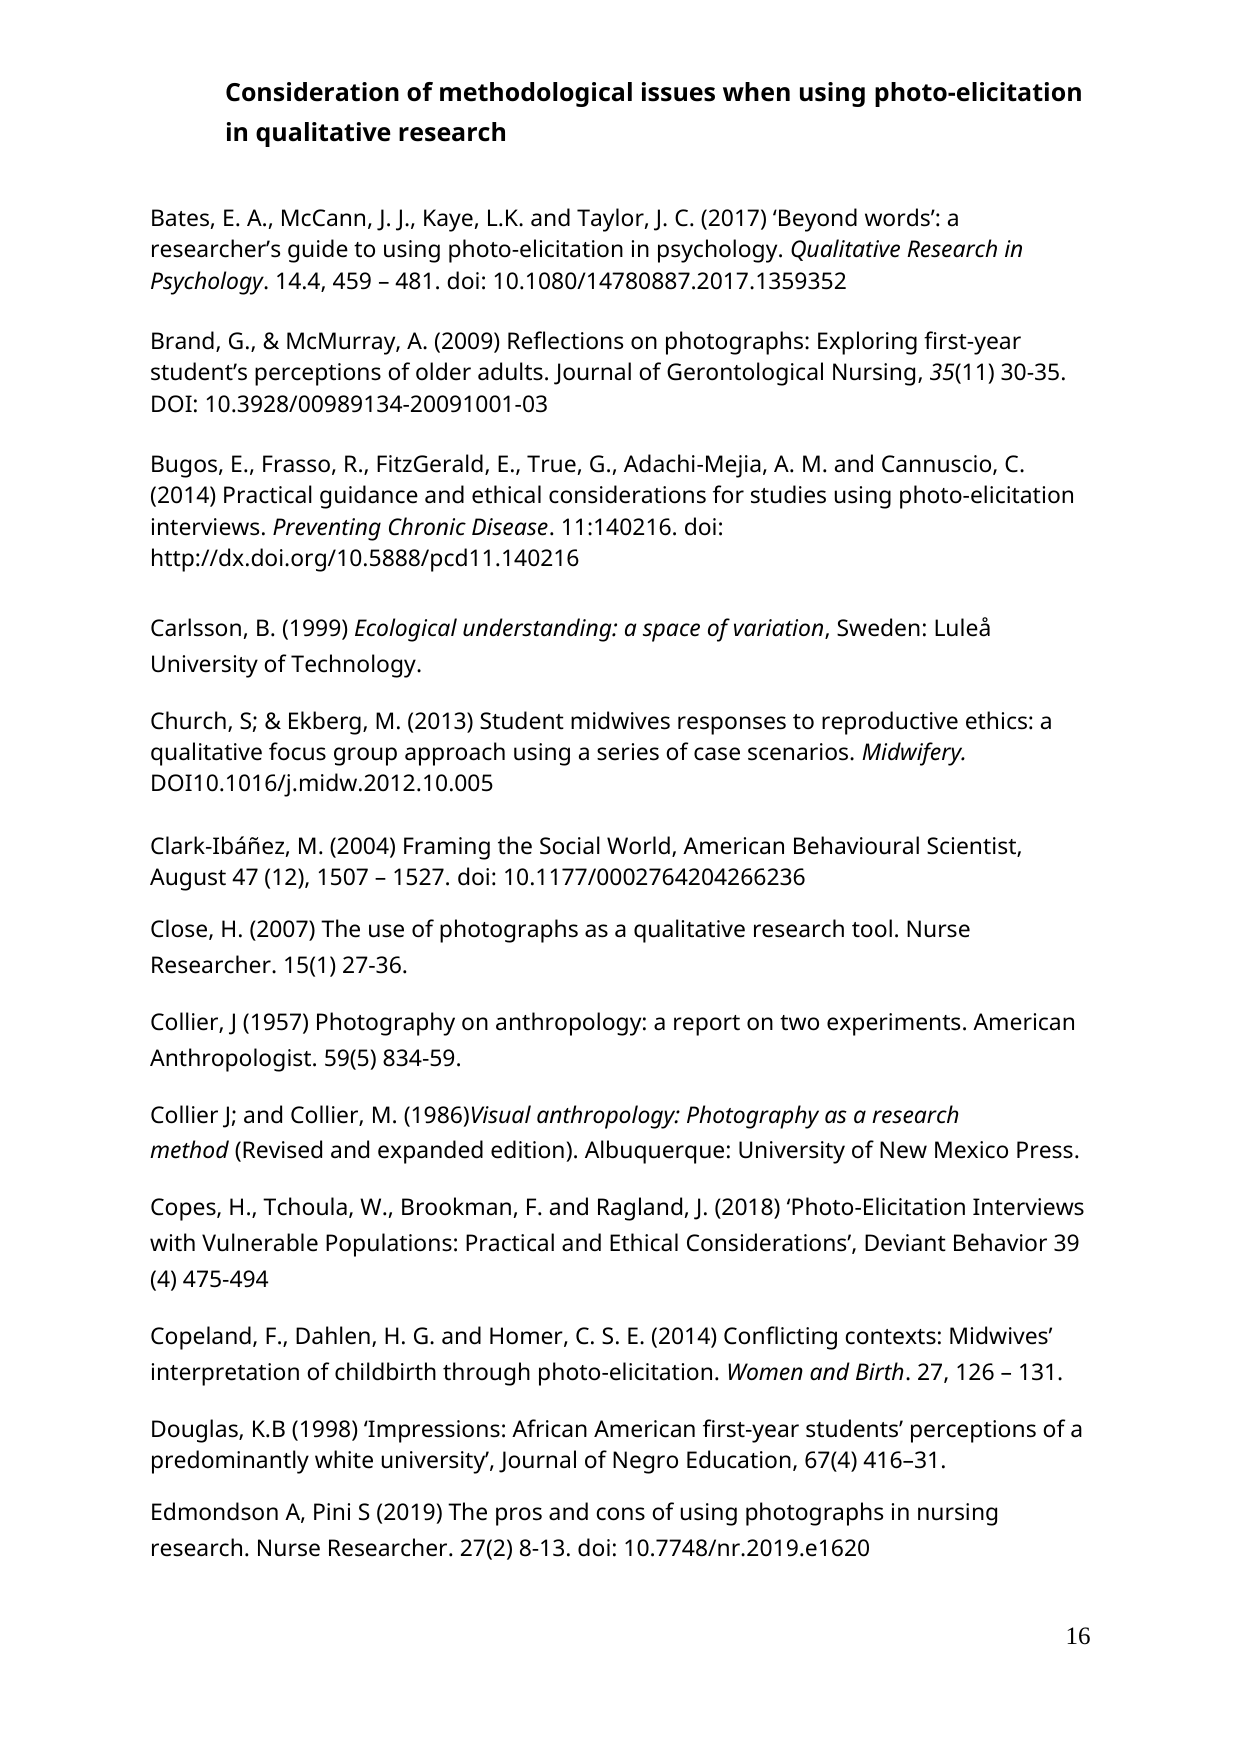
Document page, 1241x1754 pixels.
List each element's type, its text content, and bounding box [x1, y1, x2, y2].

text Copes, H., Tchoula, W., Brookman, F. and Ragland, J. (2018) ‘Photo-Elicitation Interviews with Vulnerable Populations: Practical and Ethical Considerations’, Deviant Behavior 39 (4) 475-494 [150, 1191, 1090, 1294]
text Carlsson, B. (1999) Ecological understanding: a space of variation, Sweden: Luleå University of Technology. [150, 612, 1090, 679]
text Edmondson A, Pini S (2019) The pros and cons of using photographs in nursing research. Nurse Researcher. 27(2) 8-13. doi: 10.7748/nr.2019.e1620 [150, 1496, 1090, 1563]
text Bugos, E., Frasso, R., FitzGerald, E., True, G., Adachi-Mejia, A. M. and Cannuscio, C. (2014) Practical guidance and ethical considerations for studies using photo-elicitation interviews. Preventing Chronic Disease. 11:140216. doi: http://dx.doi.org/10.5888/pcd11.140216 [150, 448, 1090, 573]
text Copeland, F., Dahlen, H. G. and Homer, C. S. E. (2014) Conflicting contexts: Midwives’ interpretation of childbirth through photo-elicitation. Women and Birth. 27, 126 – 131. [150, 1320, 1090, 1387]
text Bates, E. A., McCann, J. J., Kaye, L.K. and Taylor, J. C. (2017) ‘Beyond words’: a researcher’s guide to using photo-elicitation in psychology. Qualitative Research in Psychology. 14.4, 459 – 481. doi: 10.1080/14780887.2017.1359352 [150, 202, 1090, 296]
text Brand, G., & McMurray, A. (2009) Reflections on photographs: Exploring first-year student’s perceptions of older adults. Journal of Gerontological Nursing, 35(11) 30-35. DOI: 10.3928/00989134-20091001-03 [150, 325, 1090, 419]
text Clark-Ibáñez, M. (2004) Framing the Social World, American Behavioural Scientist, August 47 (12), 1507 – 1527. doi: 10.1177/0002764204266236 [150, 830, 1090, 892]
text Collier, J (1957) Photography on anthropology: a report on two experiments. American Anthropologist. 59(5) 834-59. [150, 1006, 1090, 1073]
text Douglas, K.B (1998) ‘Impressions: African American first-year students’ perceptions of a predominantly white university’, Journal of Negro Education, 67(4) 416–31. [150, 1413, 1090, 1475]
text Collier J; and Collier, M. (1986)Visual anthropology: Photography as a research method (Revised and expanded edition). Albuquerque: University of New Mexico Press. [150, 1098, 1090, 1166]
text Close, H. (2007) The use of photographs as a qualitative research tool. Nurse Researcher. 15(1) 27-36. [150, 913, 1090, 980]
text Church, S; & Ekberg, M. (2013) Student midwives responses to reproductive ethics: a qualitative focus group approach using a series of case scenarios. Midwifery. DOI10.1016/j.midw.2012.10.005 [150, 705, 1090, 798]
